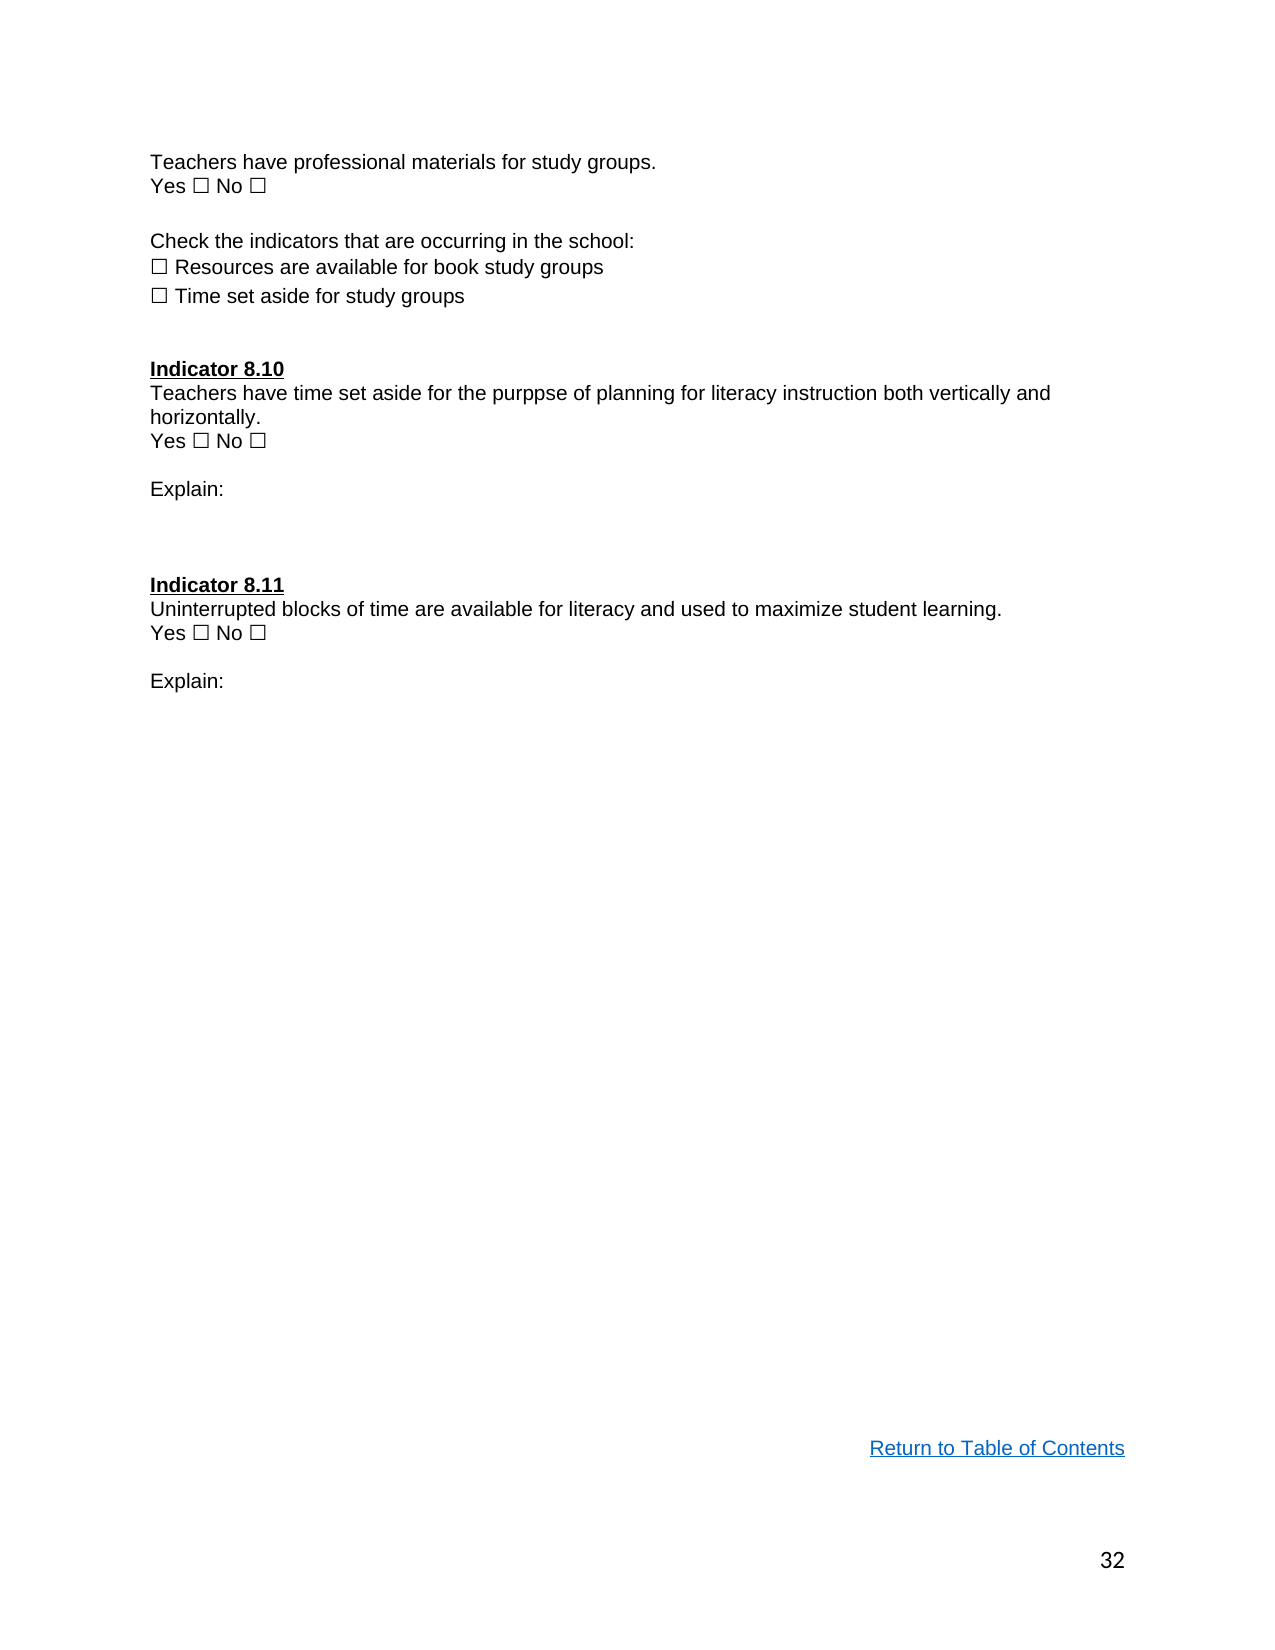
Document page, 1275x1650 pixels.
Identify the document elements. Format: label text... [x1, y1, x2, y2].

text Uninterrupted blocks of time are available for literacy and used to maximize student learning. [150, 597, 1125, 621]
text Teachers have professional materials for study groups. [150, 150, 1125, 174]
text Teachers have time set aside for the purppse of planning for literacy instruction both vertically and horizontally. [150, 381, 1125, 429]
text Check the indicators that are occurring in the school: [150, 228, 1125, 252]
text ☐ Time set aside for study groups [150, 281, 1125, 309]
text Return to Table of Contents [150, 1435, 1125, 1459]
text ☐ Resources are available for book study groups [150, 252, 1125, 281]
text Yes ☐ No ☐ [150, 621, 1125, 645]
text Explain: [150, 477, 1125, 501]
text Explain: [150, 669, 1125, 693]
text Indicator 8.11 [150, 573, 1125, 597]
text Yes ☐ No ☐ [150, 429, 1125, 453]
text Yes ☐ No ☐ [150, 174, 1125, 198]
text Indicator 8.10 [150, 357, 1125, 381]
